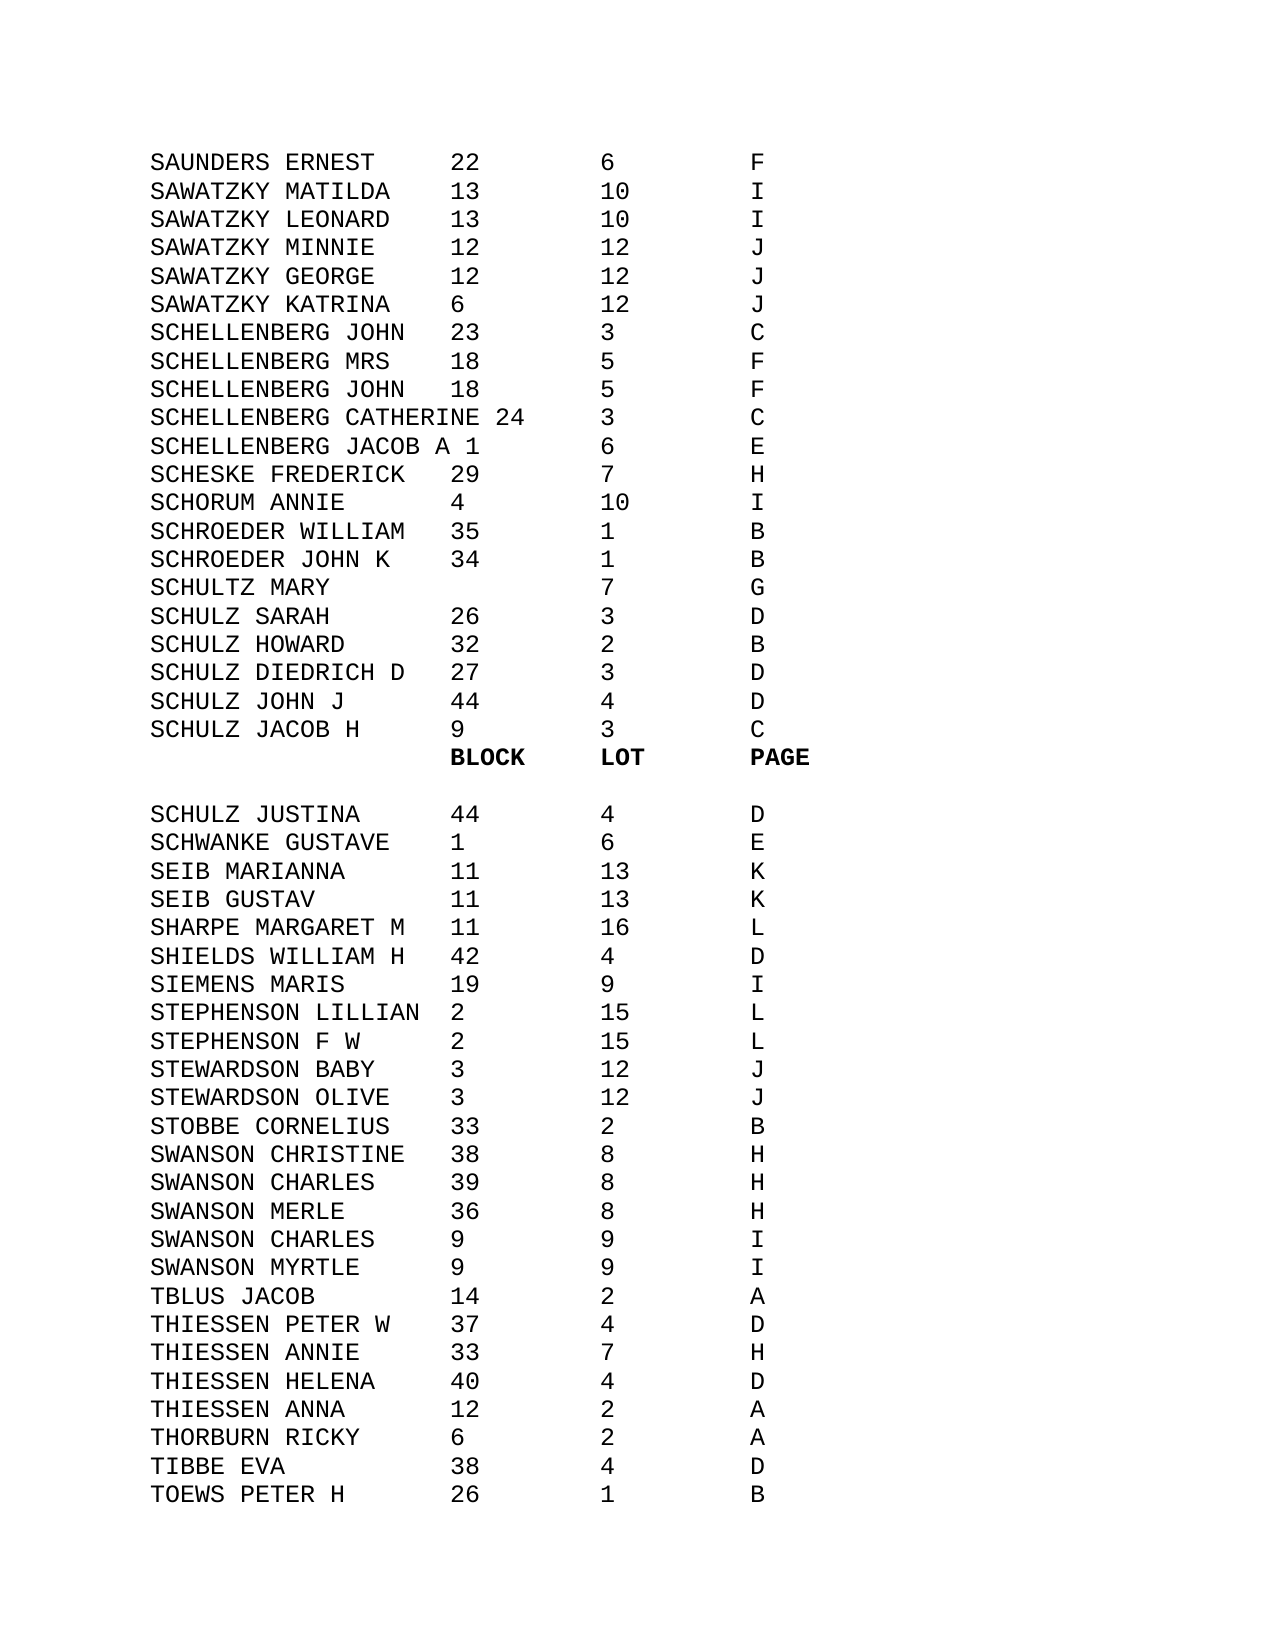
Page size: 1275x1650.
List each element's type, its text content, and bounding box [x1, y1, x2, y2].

text TIBBE EVA 38 4 D [150, 1453, 1125, 1482]
text SWANSON CHRISTINE 38 8 H [150, 1142, 1125, 1170]
text SCHROEDER JOHN K 34 1 B [150, 547, 1125, 575]
text SWANSON CHARLES 39 8 H [150, 1170, 1125, 1198]
text TOEWS PETER H 26 1 B [150, 1482, 1125, 1510]
text STEPHENSON F W 2 15 L [150, 1028, 1125, 1057]
text THIESSEN ANNIE 33 7 H [150, 1340, 1125, 1368]
text THIESSEN 40 4 D [150, 1368, 1125, 1397]
text STEWARDSON OLIVE 3 12 J [150, 1085, 1125, 1113]
text SCHELLENBERG CATHERINE 24 3 C [150, 405, 1125, 433]
text TBLUS JACOB 14 2 A [150, 1283, 1125, 1312]
text SHIELDS WILLIAM H 42 4 D [150, 943, 1125, 972]
text SCHORUM ANNIE 4 10 I [150, 490, 1125, 518]
text SAWATZKY KATRINA 6 12 J [150, 292, 1125, 320]
text STOBBE CORNELIUS 33 2 B [150, 1113, 1125, 1142]
text SAWATZKY MINNIE 12 12 J [150, 235, 1125, 263]
text SCHULZ DIEDRICH D 27 3 D [150, 660, 1125, 688]
text THIESSEN PETER W 37 4 D [150, 1312, 1125, 1340]
text SCHELLENBERG JACOB A 1 6 E [150, 433, 1125, 462]
text SCHULZ HOWARD 32 2 B [150, 632, 1125, 660]
text SCHULZ JACOB H 9 3 C [150, 717, 1125, 745]
text SCHULZ JUSTINA 44 4 D [150, 802, 1125, 830]
text SIEMENS MARIS 19 9 I [150, 972, 1125, 1000]
text SAWATZKY MATILDA 13 10 I [150, 178, 1125, 207]
text SEIB GUSTAV 11 13 K [150, 887, 1125, 915]
text SHARPE MARGARET M 11 16 L [150, 915, 1125, 943]
text THORBURN RICKY 6 2 A [150, 1425, 1125, 1453]
text SAWATZKY GEORGE 12 12 J [150, 263, 1125, 292]
text SCHROEDER WILLIAM 35 1 B [150, 518, 1125, 547]
text STEPHENSON LILLIAN 2 15 L [150, 1000, 1125, 1028]
text SCHELLENBERG JOHN 23 3 C [150, 320, 1125, 348]
text THIESSEN ANNA 12 2 A [150, 1397, 1125, 1425]
text SWANSON CHARLES 9 9 I [150, 1227, 1125, 1255]
text SCHULTZ MARY 7 G [150, 575, 1125, 603]
text SCHELLENBERG JOHN 18 5 F [150, 377, 1125, 405]
text SWANSON MYRTLE 9 9 I [150, 1255, 1125, 1283]
text SCHULZ JOHN J 44 4 D [150, 688, 1125, 717]
text SCHELLENBERG MRS 18 5 F [150, 348, 1125, 377]
text SWANSON MERLE 36 8 H [150, 1198, 1125, 1227]
text STEWARDSON BABY 3 12 J [150, 1057, 1125, 1085]
text SEIB MARIANNA 11 13 K [150, 858, 1125, 887]
text SCHESKE FREDERICK 29 7 H [150, 462, 1125, 490]
text SAWATZKY LEONARD 13 10 I [150, 207, 1125, 235]
text SCHULZ SARAH 26 3 D [150, 603, 1125, 632]
text SAUNDERS ERNEST 22 6 F [150, 150, 1125, 178]
text BLOCK LOT PAGE [150, 745, 1125, 773]
text SCHWANKE GUSTAVE 1 6 E [150, 830, 1125, 858]
